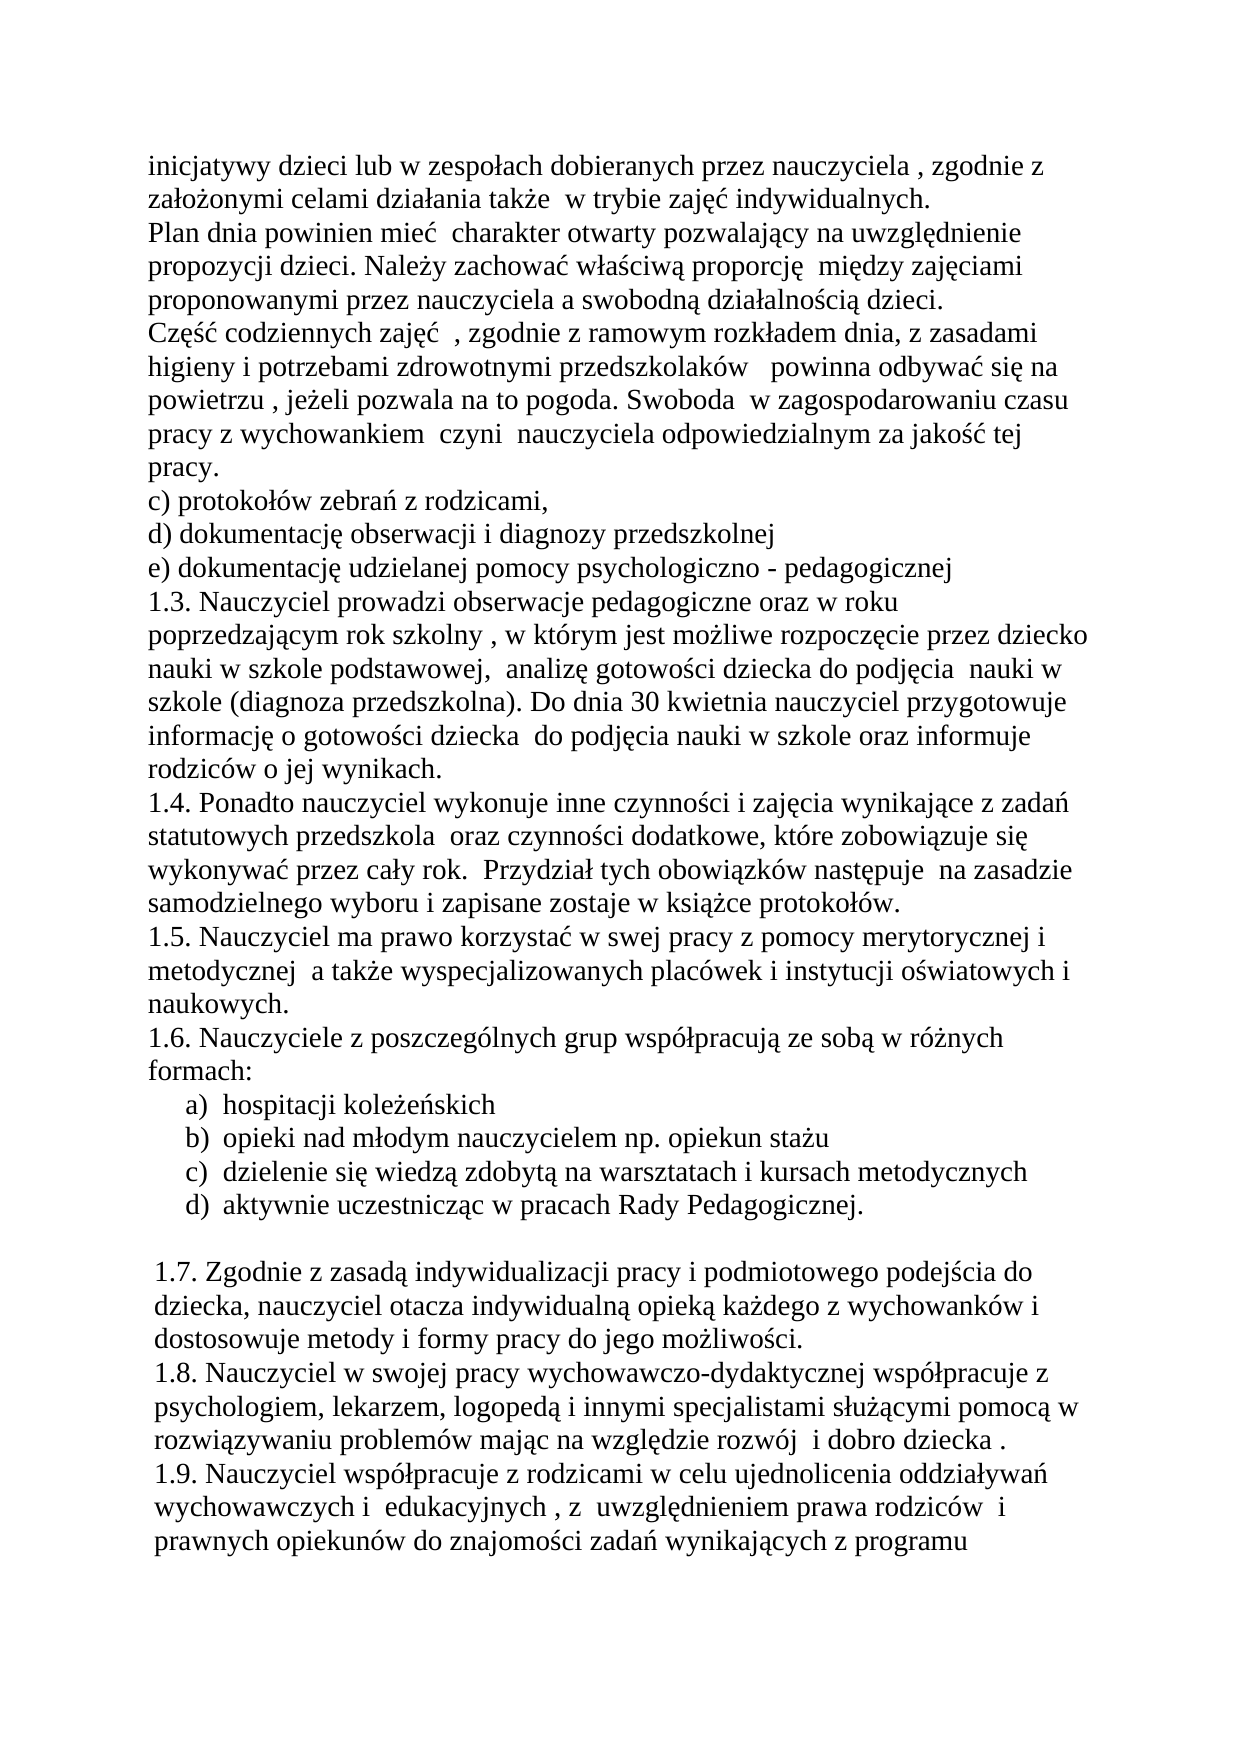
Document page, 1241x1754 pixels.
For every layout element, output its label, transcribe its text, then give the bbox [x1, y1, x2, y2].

text c) protokołów zebrań z rodzicami, [148, 483, 1093, 517]
text Plan dnia powinien mieć charakter otwarty pozwalający na uwzględnienie propozycji dzieci. Należy zachować właściwą proporcję między zajęciami proponowanymi przez nauczyciela a swobodną działalnością dzieci. Część codziennych zajęć , zgodnie z ramowym rozkładem dnia, z zasadami higieny i potrzebami zdrowotnymi przedszkolaków powinna odbywać się na powietrzu , jeżeli pozwala na to pogoda. Swoboda w zagospodarowaniu czasu pracy z wychowankiem czyni nauczyciela odpowiedzialnym za jakość tej pracy. [148, 215, 1093, 483]
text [148, 148, 1093, 215]
list hospitacji koleżeńskich [185, 1087, 1093, 1120]
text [154, 1456, 1093, 1556]
text 1.7. Zgodnie z zasadą indywidualizacji pracy i podmiotowego podejścia do dziecka, nauczyciel otacza indywidualną opieką każdego z wychowanków i dostosowuje metody i formy pracy do jego możliwości. [154, 1254, 1093, 1355]
text 1.5. Nauczyciel ma prawo korzystać w swej pracy z pomocy merytorycznej i metodycznej a także wyspecjalizowanych placówek i instytucji oświatowych i naukowych. [148, 919, 1093, 1020]
text 1.8. Nauczyciel w swojej pracy wychowawczo-dydaktycznej współpracuje z psychologiem, lekarzem, logopedą i innymi specjalistami służącymi pomocą w rozwiązywaniu problemów mając na względzie rozwój i dobro dziecka . [154, 1355, 1093, 1456]
text 1.4. Ponadto nauczyciel wykonuje inne czynności i zajęcia wynikające z zadań statutowych przedszkola oraz czynności dodatkowe, które zobowiązuje się wykonywać przez cały rok. Przydział tych obowiązków następuje na zasadzie samodzielnego wyboru i zapisane zostaje w książce protokołów. [148, 785, 1093, 919]
text 1.6. Nauczyciele z poszczególnych grup współpracują ze sobą w różnych formach: [148, 1020, 1093, 1087]
list aktywnie uczestnicząc w pracach Rady Pedagogicznej. [185, 1187, 1093, 1221]
text e) dokumentację udzielanej pomocy psychologiczno - pedagogicznej [148, 550, 1093, 584]
list opieki nad młodym nauczycielem np. opiekun stażu [185, 1120, 1093, 1154]
text 1.3. Nauczyciel prowadzi obserwacje pedagogiczne oraz w roku poprzedzającym rok szkolny , w którym jest możliwe rozpoczęcie przez dziecko nauki w szkole podstawowej, analizę gotowości dziecka do podjęcia nauki w szkole (diagnoza przedszkolna). Do dnia 30 kwietnia nauczyciel przygotowuje informację o gotowości dziecka do podjęcia nauki w szkole oraz informuje rodziców o jej wynikach. [148, 584, 1093, 785]
list dzielenie się wiedzą zdobytą na warsztatach i kursach metodycznych [185, 1154, 1093, 1187]
text d) dokumentację obserwacji i diagnozy przedszkolnej [148, 517, 1093, 550]
